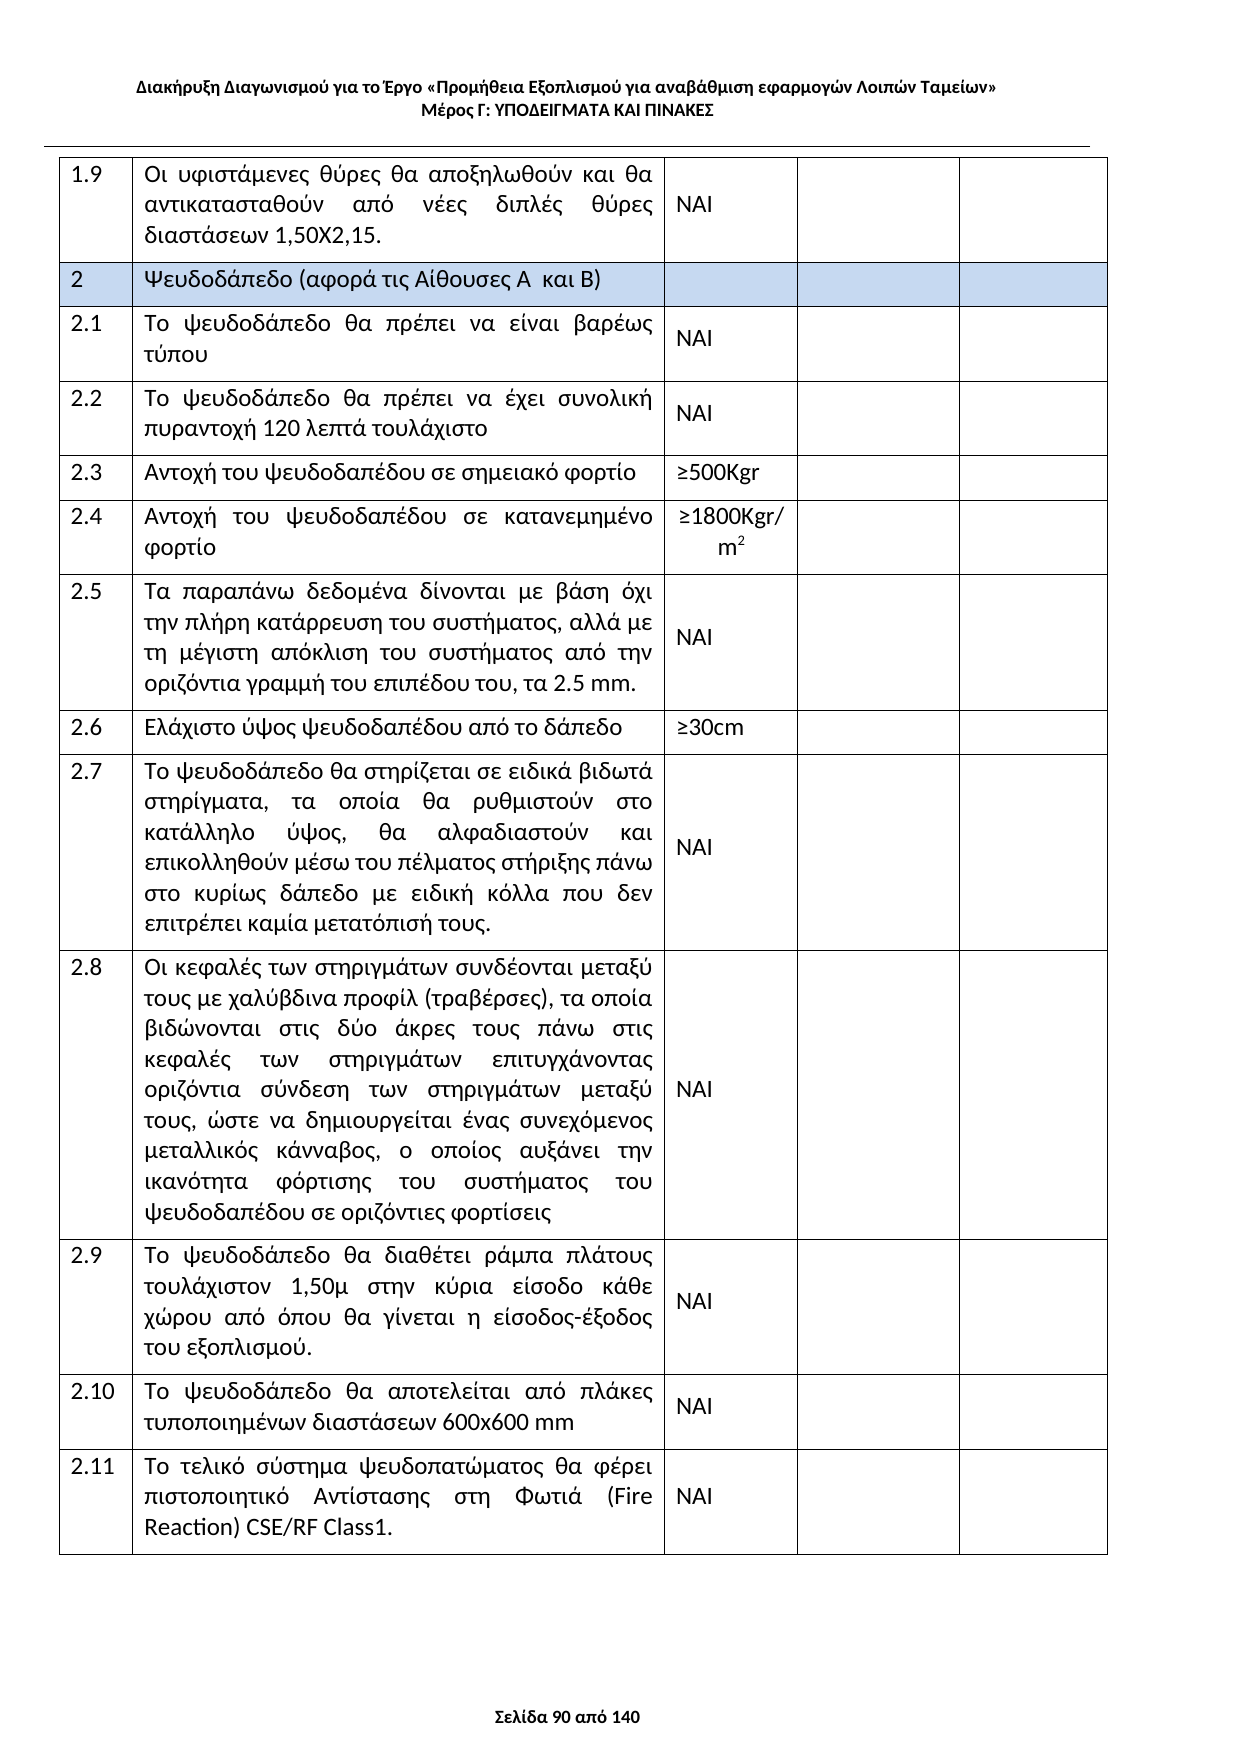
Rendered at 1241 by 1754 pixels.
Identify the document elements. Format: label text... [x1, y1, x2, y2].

table_cell 2 [60, 263, 132, 306]
table_cell [798, 1240, 959, 1374]
table_cell Ελάχιστο ύψος ψευδοδαπέδου από το δάπεδο [133, 711, 664, 754]
table_cell Το ψευδοδάπεδο θα αποτελείται από πλάκες τυποποιημένων διαστάσεων 600x600 mm [133, 1375, 664, 1449]
table_cell [798, 263, 959, 306]
table_cell 2.2 [60, 382, 132, 455]
table_cell ≥500Kgr [665, 456, 797, 499]
table_cell Αντοχή του ψευδοδαπέδου σε κατανεμημένο φορτίο [133, 501, 664, 574]
table_cell 2.7 [60, 755, 132, 950]
table_cell [960, 307, 1107, 381]
table_cell [960, 575, 1107, 710]
table_cell 2.3 [60, 456, 132, 499]
table_cell Το ψευδοδάπεδο θα διαθέτει ράμπα πλάτους τουλάχιστον 1,50μ στην κύρια είσοδο κάθε χώρου από όπου θα γίνεται η είσοδος-έξοδος του εξοπλισμού. [133, 1240, 664, 1374]
table_cell [960, 1450, 1107, 1554]
table_cell [960, 755, 1107, 950]
table_cell 2.4 [60, 501, 132, 574]
table_cell NAI [665, 1240, 797, 1374]
table_cell [798, 1450, 959, 1554]
table_cell Το ψευδοδάπεδο θα πρέπει να έχει συνολική πυραντοχή 120 λεπτά τουλάχιστο [133, 382, 664, 455]
table_cell [960, 158, 1107, 262]
table_cell Το ψευδοδάπεδο θα στηρίζεται σε ειδικά βιδωτά στηρίγματα, τα οποία θα ρυθμιστούν στο κατάλληλο ύψος, θα αλφαδιαστούν και επικολληθούν μέσω του πέλματος στήριξης πάνω στο κυρίως δάπεδο με ειδική κόλλα που δεν επιτρέπει καμία μετατόπισή τους. [133, 755, 664, 950]
table_cell [798, 951, 959, 1239]
table_cell [960, 501, 1107, 574]
table_cell 2.10 [60, 1375, 132, 1449]
table_cell [798, 711, 959, 754]
table_cell 2.5 [60, 575, 132, 710]
table_cell NAI [665, 1450, 797, 1554]
table_cell [960, 456, 1107, 499]
table_cell NAI [665, 755, 797, 950]
table_cell Ψευδοδάπεδο (αφορά τις Αίθουσες Α και Β) [133, 263, 664, 306]
table_cell [798, 307, 959, 381]
table_cell Αντοχή του ψευδοδαπέδου σε σημειακό φορτίο [133, 456, 664, 499]
table_cell 1.9 [60, 158, 132, 262]
table_cell [665, 263, 797, 306]
table_cell NAI [665, 382, 797, 455]
table_cell NAI [665, 1375, 797, 1449]
table_cell 2.9 [60, 1240, 132, 1374]
table_cell Το ψευδοδάπεδο θα πρέπει να είναι βαρέως τύπου [133, 307, 664, 381]
table_cell [798, 382, 959, 455]
table_cell [798, 158, 959, 262]
table_cell 2.6 [60, 711, 132, 754]
table_cell [798, 575, 959, 710]
table_cell [798, 456, 959, 499]
table_cell 2.1 [60, 307, 132, 381]
table_cell [960, 711, 1107, 754]
table_cell NAI [665, 307, 797, 381]
table_cell [960, 1240, 1107, 1374]
table_cell ≥1800Kgr/ m2 [665, 501, 797, 574]
table_cell [960, 1375, 1107, 1449]
table_cell [960, 263, 1107, 306]
table_cell Οι υφιστάμενες θύρες θα αποξηλωθούν και θα αντικατασταθούν από νέες διπλές θύρες διαστάσεων 1,50X2,15. [133, 158, 664, 262]
table_cell 2.11 [60, 1450, 132, 1554]
table_cell Οι κεφαλές των στηριγμάτων συνδέονται μεταξύ τους με χαλύβδινα προφίλ (τραβέρσες), τα οποία βιδώνονται στις δύο άκρες τους πάνω στις κεφαλές των στηριγμάτων επιτυγχάνοντας οριζόντια σύνδεση των στηριγμάτων μεταξύ τους, ώστε να δημιουργείται ένας συνεχόμενος μεταλλικός κάνναβος, ο οποίος αυξάνει την ικανότητα φόρτισης του συστήματος του ψευδοδαπέδου σε οριζόντιες φορτίσεις [133, 951, 664, 1239]
table_cell [798, 501, 959, 574]
table_cell Τα παραπάνω δεδομένα δίνονται με βάση όχι την πλήρη κατάρρευση του συστήματος, αλλά με τη μέγιστη απόκλιση του συστήματος από την οριζόντια γραμμή του επιπέδου του, τα 2.5 mm. [133, 575, 664, 710]
table_cell [960, 382, 1107, 455]
table_cell [798, 755, 959, 950]
table_cell Το τελικό σύστημα ψευδοπατώματος θα φέρει πιστοποιητικό Αντίστασης στη Φωτιά (Fire Reaction) CSE/RF Class1. [133, 1450, 664, 1554]
table_cell 2.8 [60, 951, 132, 1239]
table_cell [798, 1375, 959, 1449]
table_cell ΝΑΙ [665, 158, 797, 262]
table_cell ≥30cm [665, 711, 797, 754]
table_cell [960, 951, 1107, 1239]
table_cell NAI [665, 951, 797, 1239]
table_cell NAI [665, 575, 797, 710]
